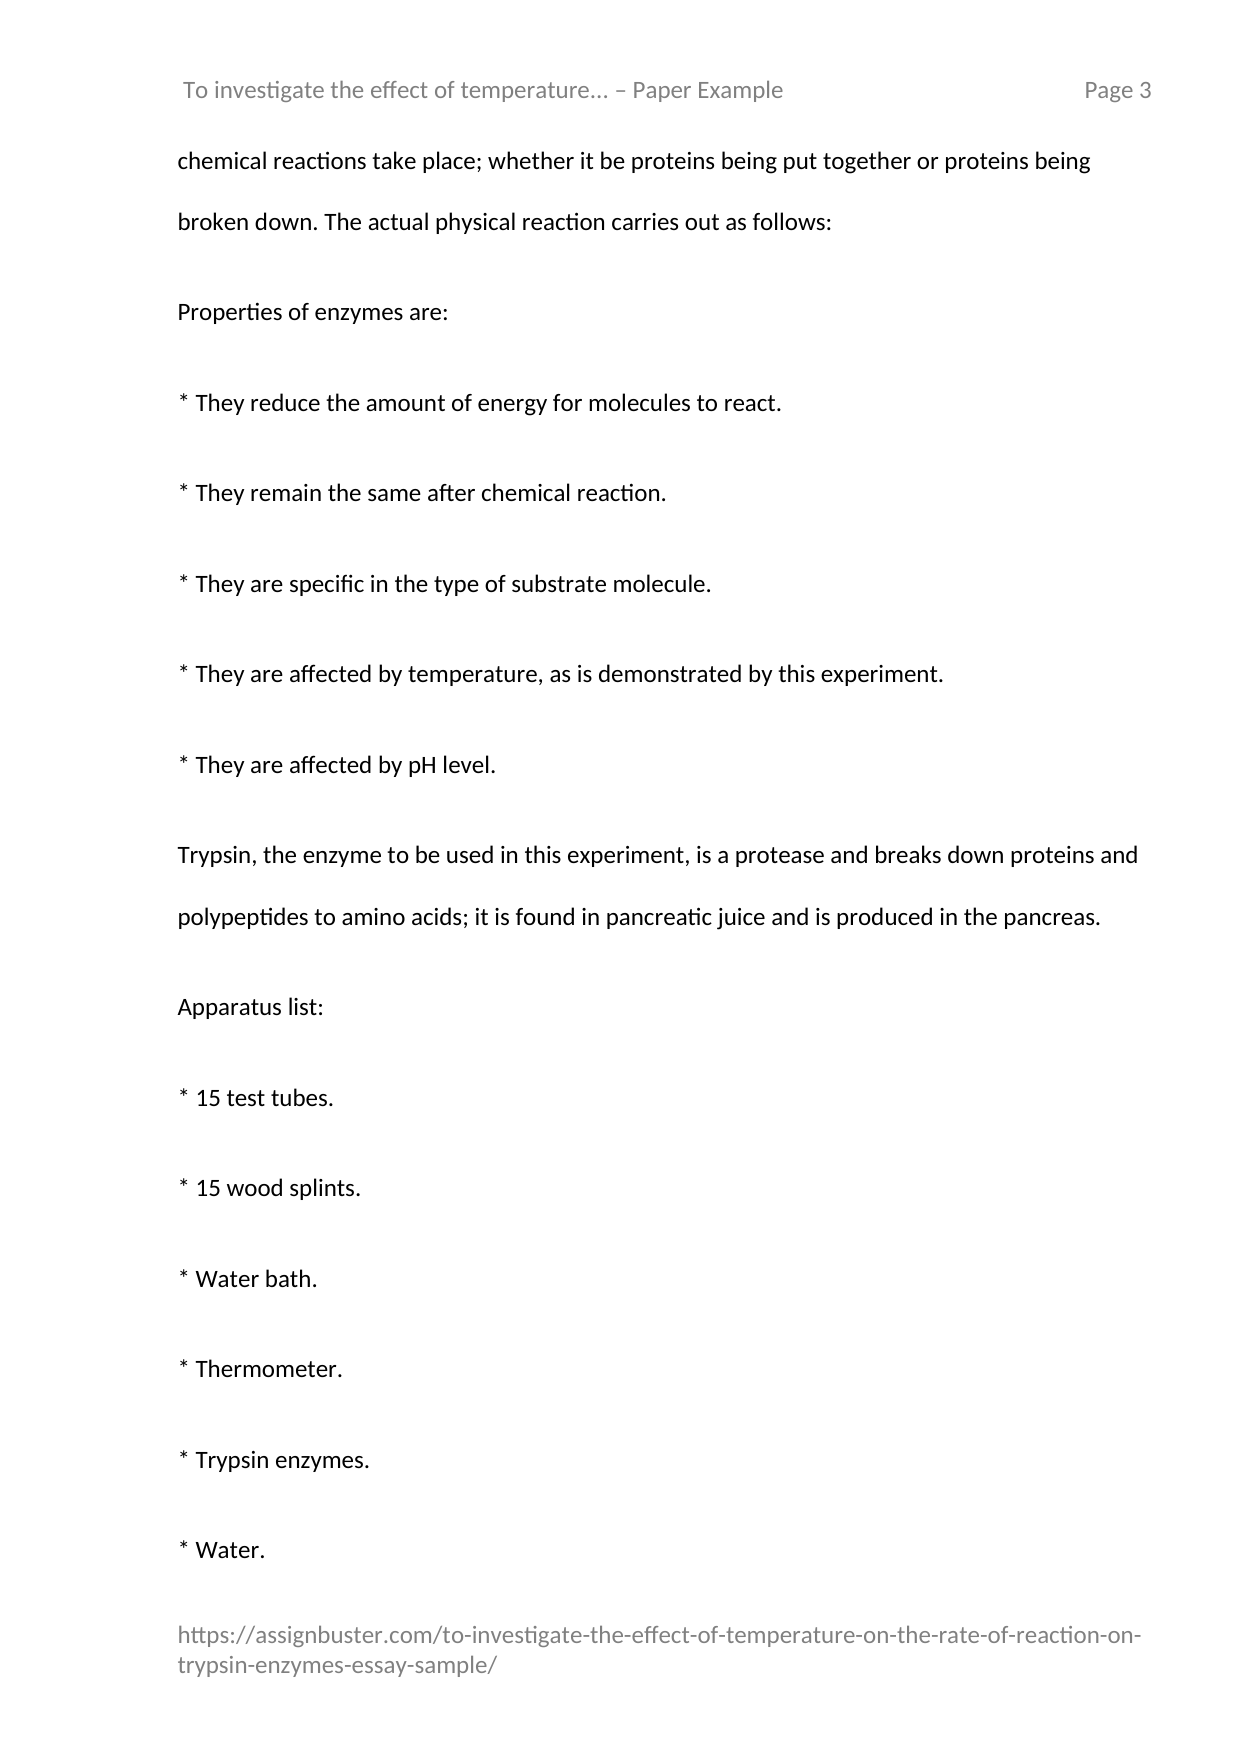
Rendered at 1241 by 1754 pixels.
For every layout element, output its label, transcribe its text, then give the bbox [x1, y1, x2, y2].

text * Trypsin enzymes. [177, 1444, 1152, 1474]
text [177, 145, 1152, 237]
text * 15 wood splints. [177, 1172, 1152, 1203]
text * They are affected by temperature, as is demonstrated by this experiment. [177, 659, 1152, 689]
text * They reduce the amount of energy for molecules to react. [177, 387, 1152, 418]
text * They are affected by pH level. [177, 749, 1152, 780]
text * They are specific in the type of substrate molecule. [177, 568, 1152, 599]
text * Water. [177, 1534, 1152, 1565]
text Trypsin, the enzyme to be used in this experiment, is a protease and breaks down proteins and polypeptides to amino acids; it is found in pancreatic juice and is produced in the pancreas. [177, 840, 1152, 931]
text Properties of enzymes are: [177, 297, 1152, 327]
text * They remain the same after chemical reaction. [177, 478, 1152, 508]
text Apparatus list: [177, 991, 1152, 1022]
text * Water bath. [177, 1263, 1152, 1293]
text * 15 test tubes. [177, 1082, 1152, 1112]
text * Thermometer. [177, 1353, 1152, 1384]
